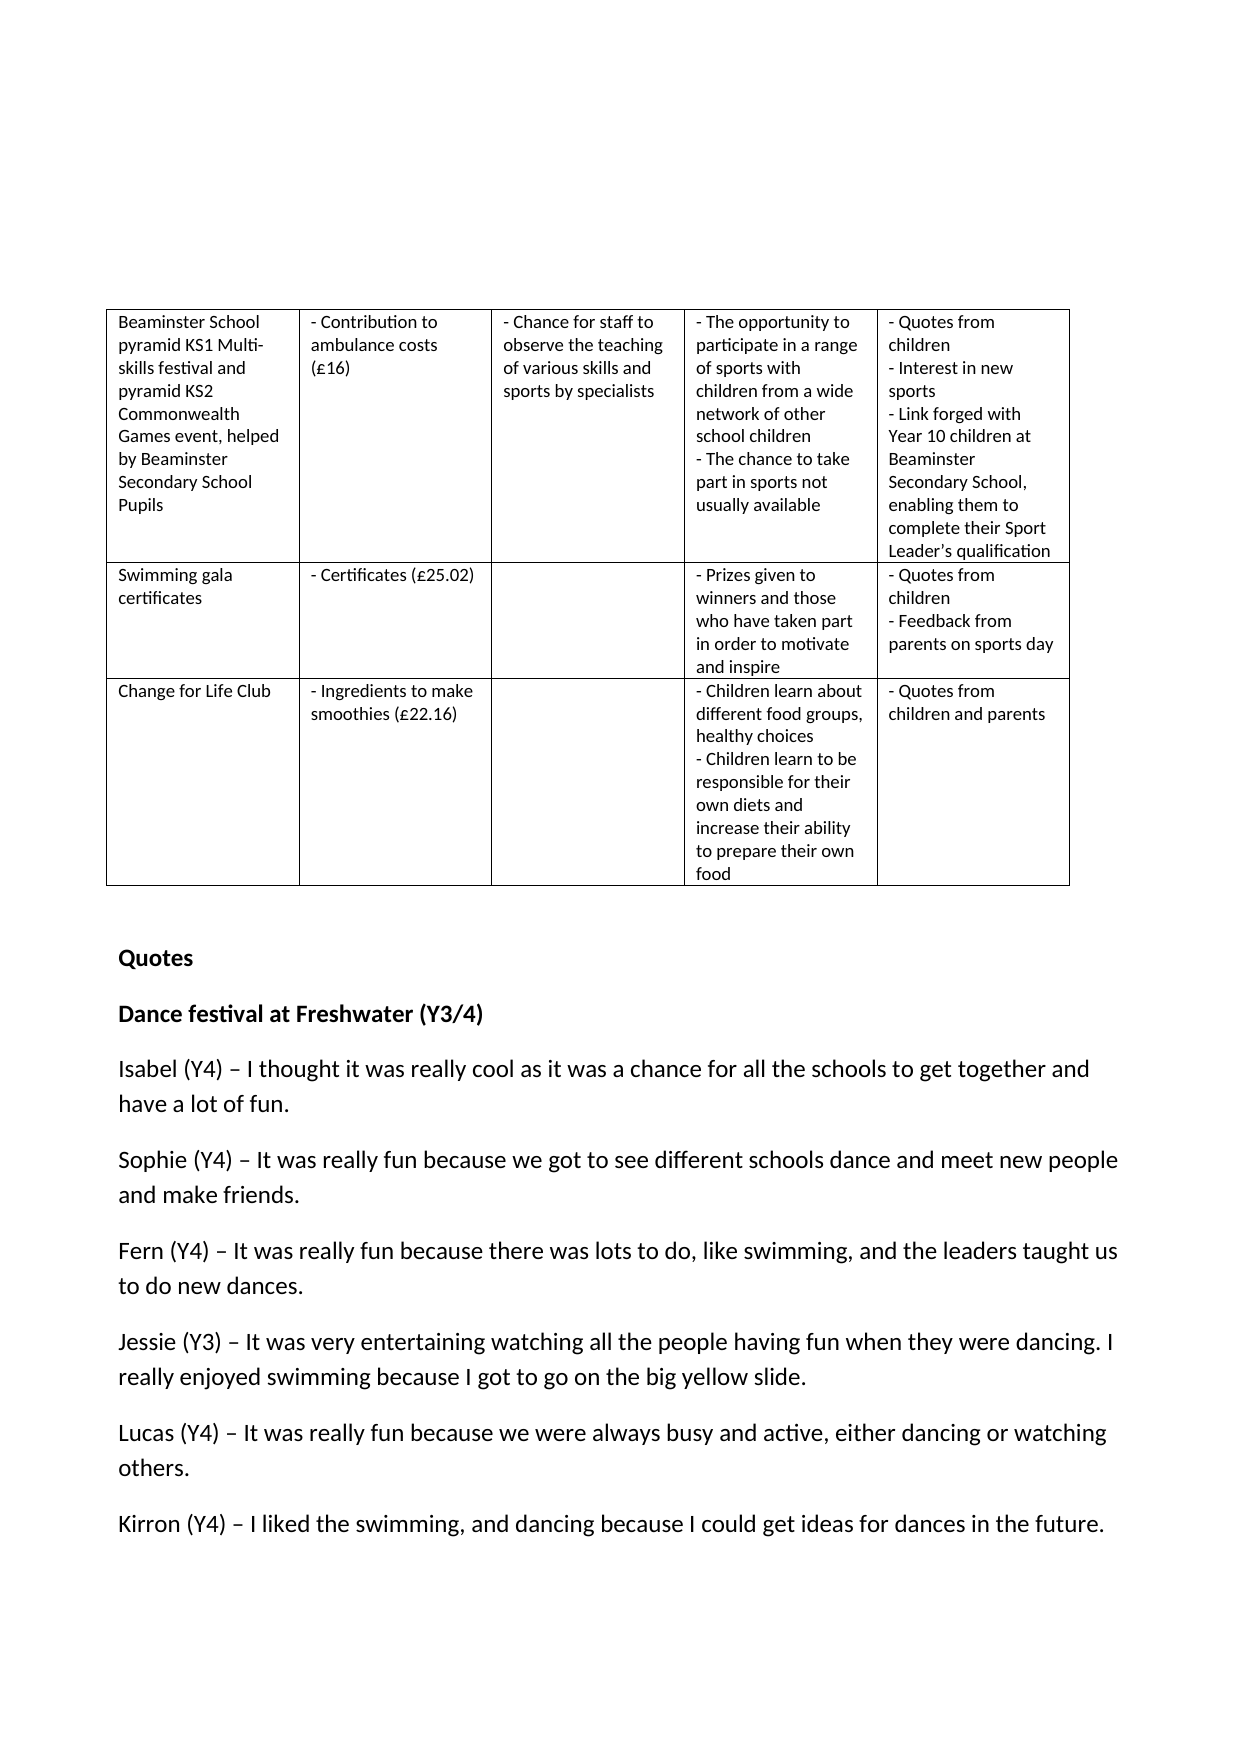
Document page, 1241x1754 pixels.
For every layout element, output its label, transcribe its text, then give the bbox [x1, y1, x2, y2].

table_cell - Prizes given to winners and those who have taken part in order to motivate and inspire [685, 563, 877, 678]
table_cell [492, 679, 684, 885]
text Isabel (Y4) – I thought it was really cool as it was a chance for all the schools to get together and have a lot of fun. [118, 1054, 1122, 1119]
text Lucas (Y4) – It was really fun because we were always busy and active, either dancing or watching others. [118, 1417, 1122, 1482]
table_cell - Certificates (£25.02) [300, 563, 491, 678]
table_cell - Ingredients to make smoothies (£22.16) [300, 679, 491, 885]
table_cell Swimming gala certificates [107, 563, 299, 678]
table_cell - Quotes from children - Feedback from parents on sports day [878, 563, 1069, 678]
table_header Beaminster School pyramid KS1 Multi-skills festival and pyramid KS2 Commonwealth Games event, helped by Beaminster Secondary School Pupils [107, 310, 299, 562]
table_header - Contribution to ambulance costs (£16) [300, 310, 491, 562]
table_cell - Quotes from children and parents [878, 679, 1069, 885]
text Fern (Y4) – It was really fun because there was lots to do, like swimming, and the leaders taught us to do new dances. [118, 1235, 1122, 1301]
text Jessie (Y3) – It was very entertaining watching all the people having fun when they were dancing. I really enjoyed swimming because I got to go on the big yellow slide. [118, 1326, 1122, 1392]
text Kirron (Y4) – I liked the swimming, and dancing because I could get ideas for dances in the future. [118, 1508, 1122, 1538]
table_header - Quotes from children - Interest in new sports - Link forged with Year 10 children at Beaminster Secondary School, enabling them to complete their Sport Leader’s qualification [878, 310, 1069, 562]
table_cell Change for Life Club [107, 679, 299, 885]
table_header - Chance for staff to observe the teaching of various skills and sports by specialists [492, 310, 684, 562]
text Sophie (Y4) – It was really fun because we got to see different schools dance and meet new people and make friends. [118, 1144, 1122, 1210]
text Dance festival at Freshwater (Y3/4) [118, 998, 1122, 1028]
table_cell - Children learn about different food groups, healthy choices - Children learn to be responsible for their own diets and increase their ability to prepare their own food [685, 679, 877, 885]
table_cell [492, 563, 684, 678]
table_header - The opportunity to participate in a range of sports with children from a wide network of other school children - The chance to take part in sports not usually available [685, 310, 877, 562]
text Quotes [118, 942, 1122, 972]
